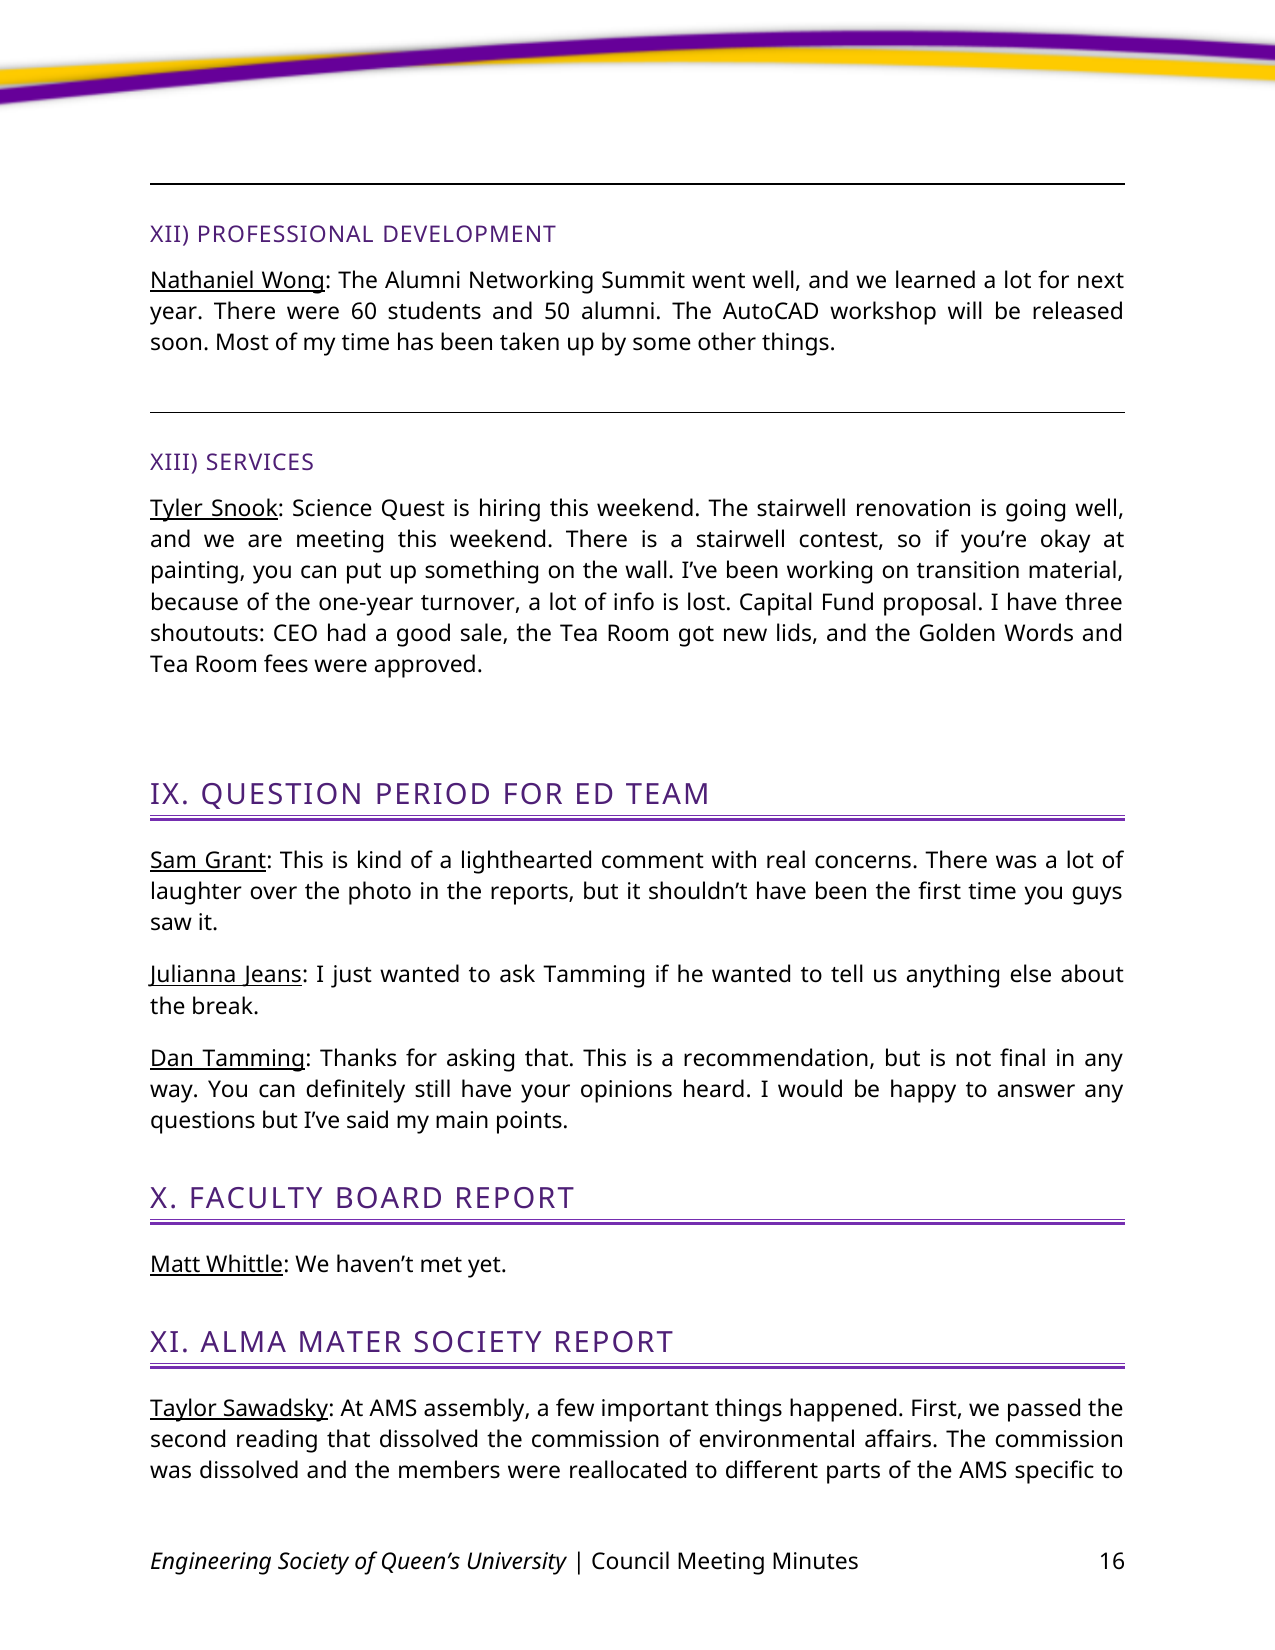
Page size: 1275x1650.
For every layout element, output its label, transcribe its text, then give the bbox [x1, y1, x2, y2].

subtitle Xi. Alma Mater Society Report [150, 1321, 1125, 1363]
subtitle X. Faculty Board Report [150, 1177, 1125, 1219]
text Dan Tamming: Thanks for asking that. This is a recommendation, but is not final in any way. You can definitely still have your opinions heard. I would be happy to answer any questions but I’ve said my main points. [150, 1042, 1125, 1135]
text Nathaniel Wong: The Alumni Networking Summit went well, and we learned a lot for next year. There were 60 students and 50 alumni. The AutoCAD workshop will be released soon. Most of my time has been taken up by some other things. [150, 263, 1125, 357]
text Julianna Jeans: I just wanted to ask Tamming if he wanted to tell us anything else about the break. [150, 958, 1125, 1021]
picture [0, 21, 1275, 114]
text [150, 1392, 1125, 1485]
subtitle Ix. Question Period for ED team [150, 773, 1125, 815]
subtitle xii) Professional Development [150, 218, 1125, 249]
subtitle xiii) Services [150, 446, 1125, 478]
text Tyler Snook: Science Quest is hiring this weekend. The stairwell renovation is going well, and we are meeting this weekend. There is a stairwell contest, so if you’re okay at painting, you can put up something on the wall. I’ve been working on transition material, because of the one-year turnover, a lot of info is lost. Capital Fund proposal. I have three shoutouts: CEO had a good sale, the Tea Room got new lids, and the Golden Words and Tea Room fees were approved. [150, 492, 1125, 679]
text Sam Grant: This is kind of a lighthearted comment with real concerns. There was a lot of laughter over the photo in the reports, but it shouldn’t have been the first time you guys saw it. [150, 844, 1125, 937]
text Matt Whittle: We haven’t met yet. [150, 1248, 1125, 1279]
